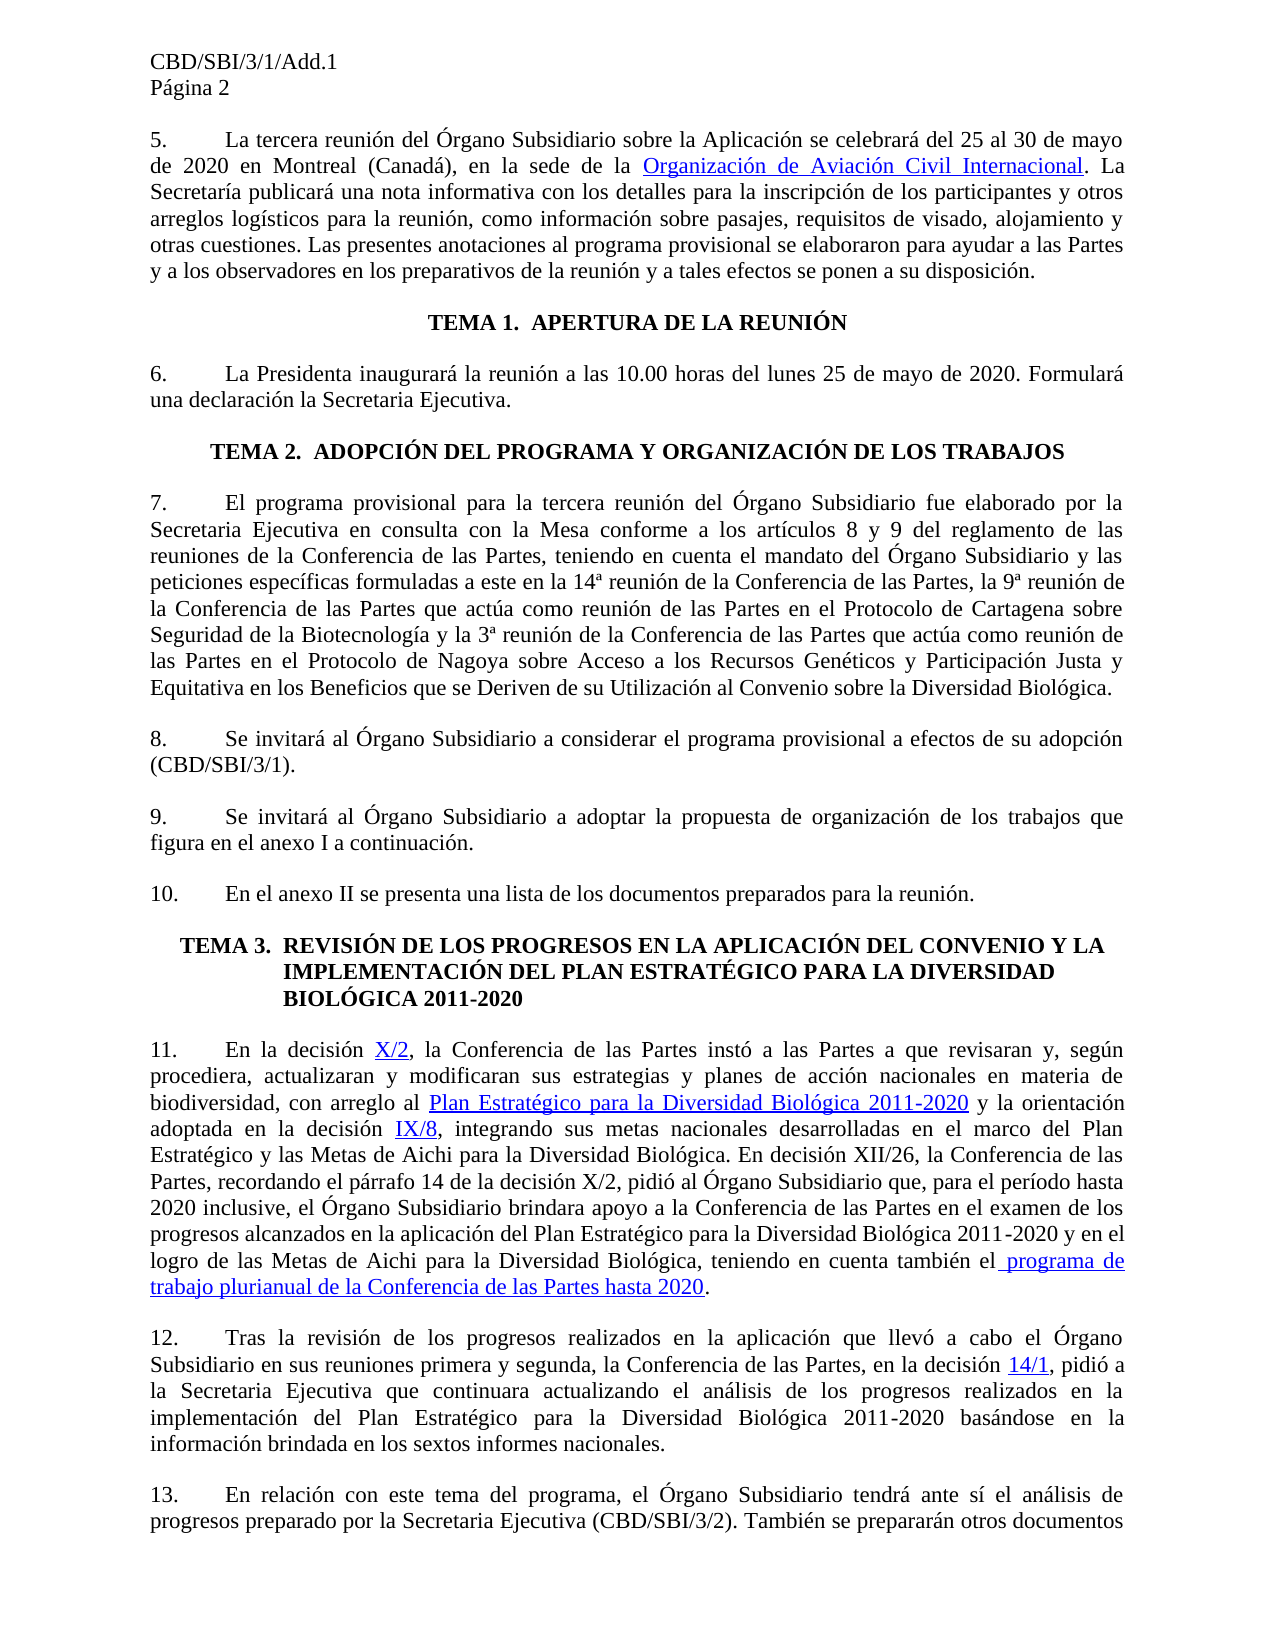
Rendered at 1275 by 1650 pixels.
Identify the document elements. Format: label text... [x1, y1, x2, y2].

list El programa provisional para la tercera reunión del Órgano Subsidiario fue elaborado por la Secretaria Ejecutiva en consulta con la Mesa conforme a los artículos 8 y 9 del reglamento de las reuniones de la Conferencia de las Partes, teniendo en cuenta el mandato del Órgano Subsidiario y las peticiones específicas formuladas a este en la 14ª reunión de la Conferencia de las Partes, la 9ª reunión de la Conferencia de las Partes que actúa como reunión de las Partes en el Protocolo de Cartagena sobre Seguridad de la Biotecnología y la 3ª reunión de la Conferencia de las Partes que actúa como reunión de las Partes en el Protocolo de Nagoya sobre Acceso a los Recursos Genéticos y Participación Justa y Equitativa en los Beneficios que se Deriven de su Utilización al Convenio sobre la Diversidad Biológica. [150, 489, 1125, 700]
text Tema 2. Adopción del programa y organización de los trabajos [150, 438, 1125, 464]
list Se invitará al Órgano Subsidiario a considerar el programa provisional a efectos de su adopción (CBD/SBI/3/1). [150, 725, 1125, 778]
list La Presidenta inaugurará la reunión a las 10.00 horas del lunes 25 de mayo de 2020. Formulará una declaración la Secretaria Ejecutiva. [150, 360, 1125, 413]
list En la decisión X/2, la Conferencia de las Partes instó a las Partes a que revisaran y, según procediera, actualizaran y modificaran sus estrategias y planes de acción nacionales en materia de biodiversidad, con arreglo al Plan Estratégico para la Diversidad Biológica 2011-2020 y la orientación adoptada en la decisión IX/8, integrando sus metas nacionales desarrolladas en el marco del Plan Estratégico y las Metas de Aichi para la Diversidad Biológica. En decisión XII/26, la Conferencia de las Partes, recordando el párrafo 14 de la decisión X/2, pidió al Órgano Subsidiario que, para el período hasta 2020 inclusive, el Órgano Subsidiario brindara apoyo a la Conferencia de las Partes en el examen de los progresos alcanzados en la aplicación del Plan Estratégico para la Diversidad Biológica 2011-2020 y en el logro de las Metas de Aichi para la Diversidad Biológica, teniendo en cuenta también el programa de trabajo plurianual de la Conferencia de las Partes hasta 2020. [150, 1036, 1125, 1299]
text Tema 1. Apertura de la reunión [150, 309, 1125, 335]
list Se invitará al Órgano Subsidiario a adoptar la propuesta de organización de los trabajos que figura en el anexo I a continuación. [150, 803, 1125, 856]
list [150, 1481, 1125, 1534]
text Tema 3. Revisión de los progresos en la aplicación del Convenio y la implementación del Plan Estratégico para la Diversidad Biológica 2011-2020 [179, 932, 1125, 1011]
list La tercera reunión del Órgano Subsidiario sobre la Aplicación se celebrará del 25 al 30 de mayo de 2020 en Montreal (Canadá), en la sede de la Organización de Aviación Civil Internacional. La Secretaría publicará una nota informativa con los detalles para la inscripción de los participantes y otros arreglos logísticos para la reunión, como información sobre pasajes, requisitos de visado, alojamiento y otras cuestiones. Las presentes anotaciones al programa provisional se elaboraron para ayudar a las Partes y a los observadores en los preparativos de la reunión y a tales efectos se ponen a su disposición. [150, 126, 1125, 284]
list En el anexo II se presenta una lista de los documentos preparados para la reunión. [150, 881, 1125, 907]
list Tras la revisión de los progresos realizados en la aplicación que llevó a cabo el Órgano Subsidiario en sus reuniones primera y segunda, la Conferencia de las Partes, en la decisión 14/1, pidió a la Secretaria Ejecutiva que continuara actualizando el análisis de los progresos realizados en la implementación del Plan Estratégico para la Diversidad Biológica 2011-2020 basándose en la información brindada en los sextos informes nacionales. [150, 1324, 1125, 1456]
